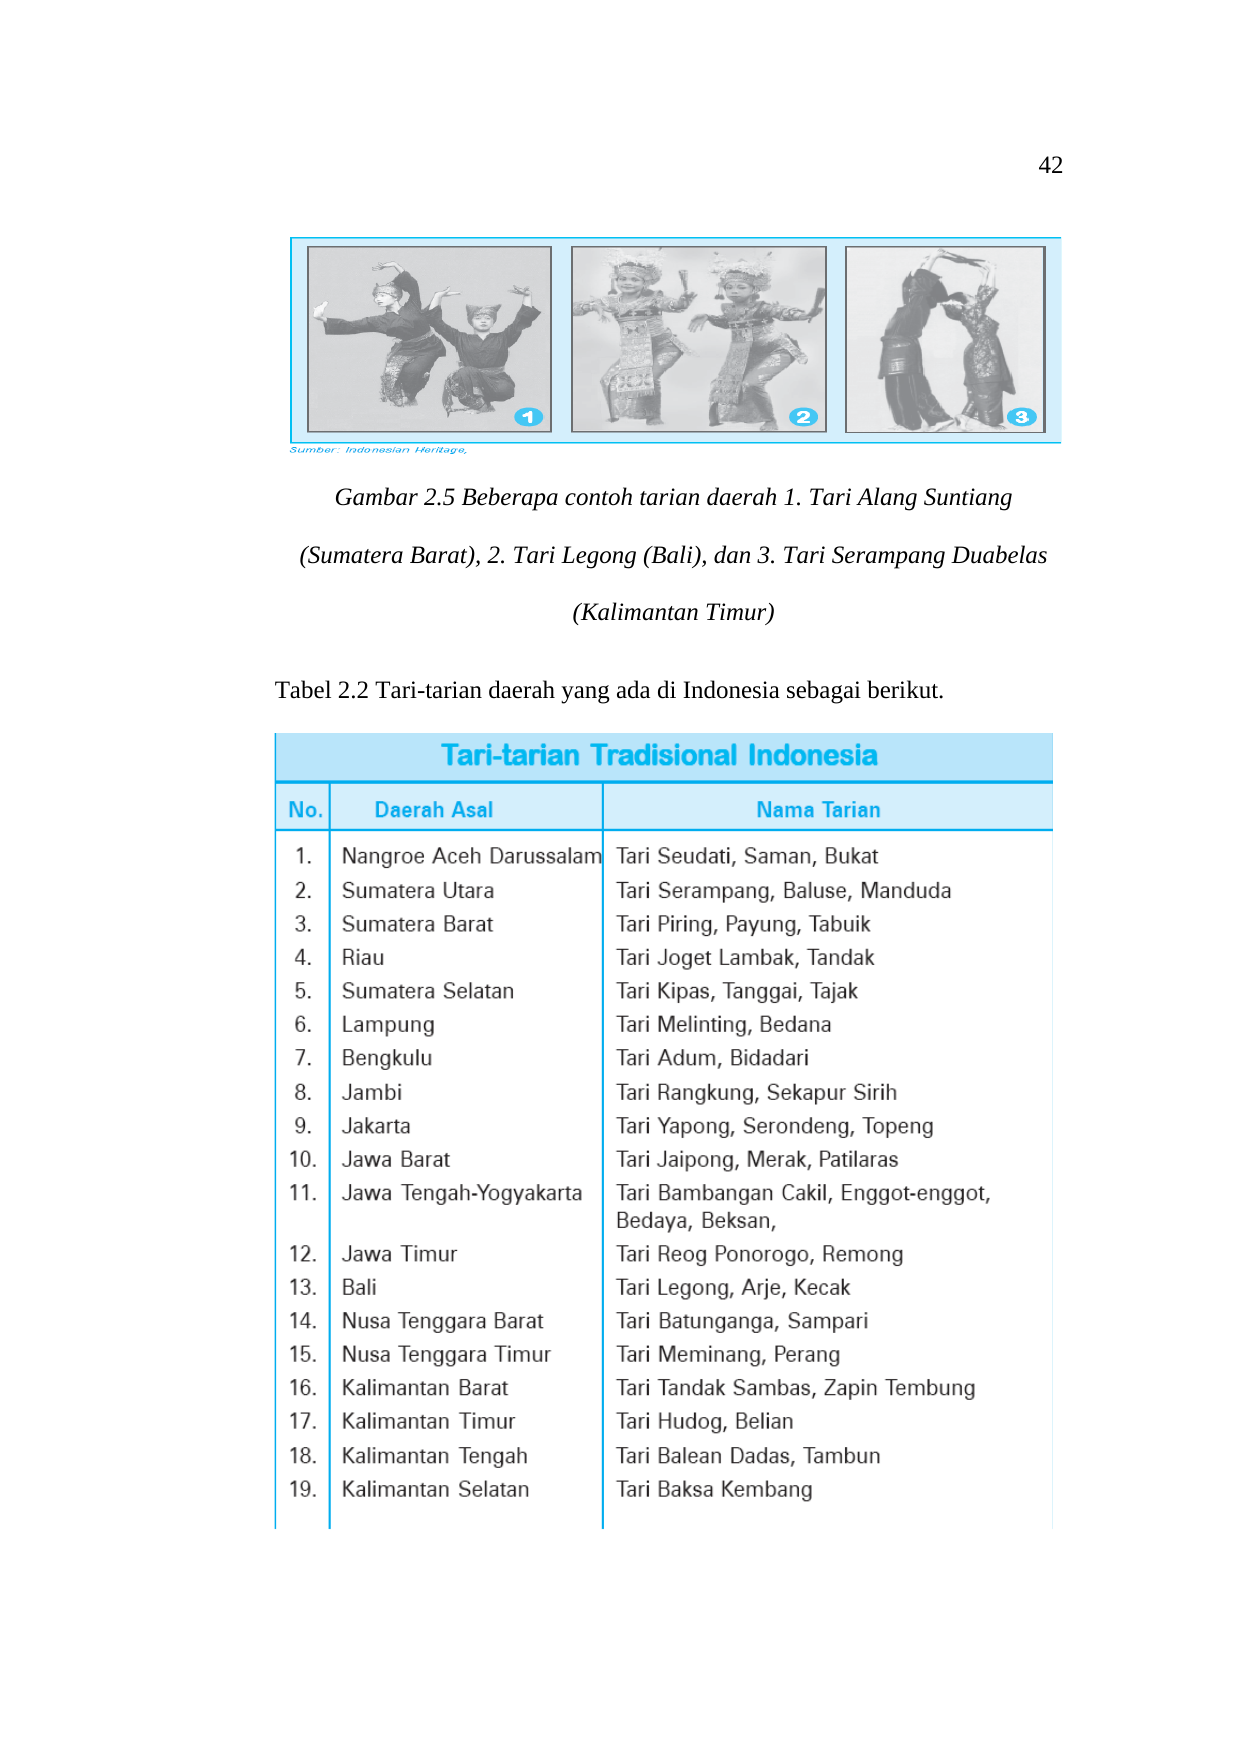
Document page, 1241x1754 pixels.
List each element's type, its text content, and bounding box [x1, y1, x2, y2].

text Tabel 2.2 Tari-tarian daerah yang ada di Indonesia sebagai berikut. [237, 676, 1063, 704]
text Gambar 2.5 Beberapa contoh tarian daerah 1. Tari Alang Suntiang (Sumatera Barat), 2. Tari Legong (Bali), dan 3. Tari Serampang Duabelas (Kalimantan Timur) [284, 237, 1063, 626]
